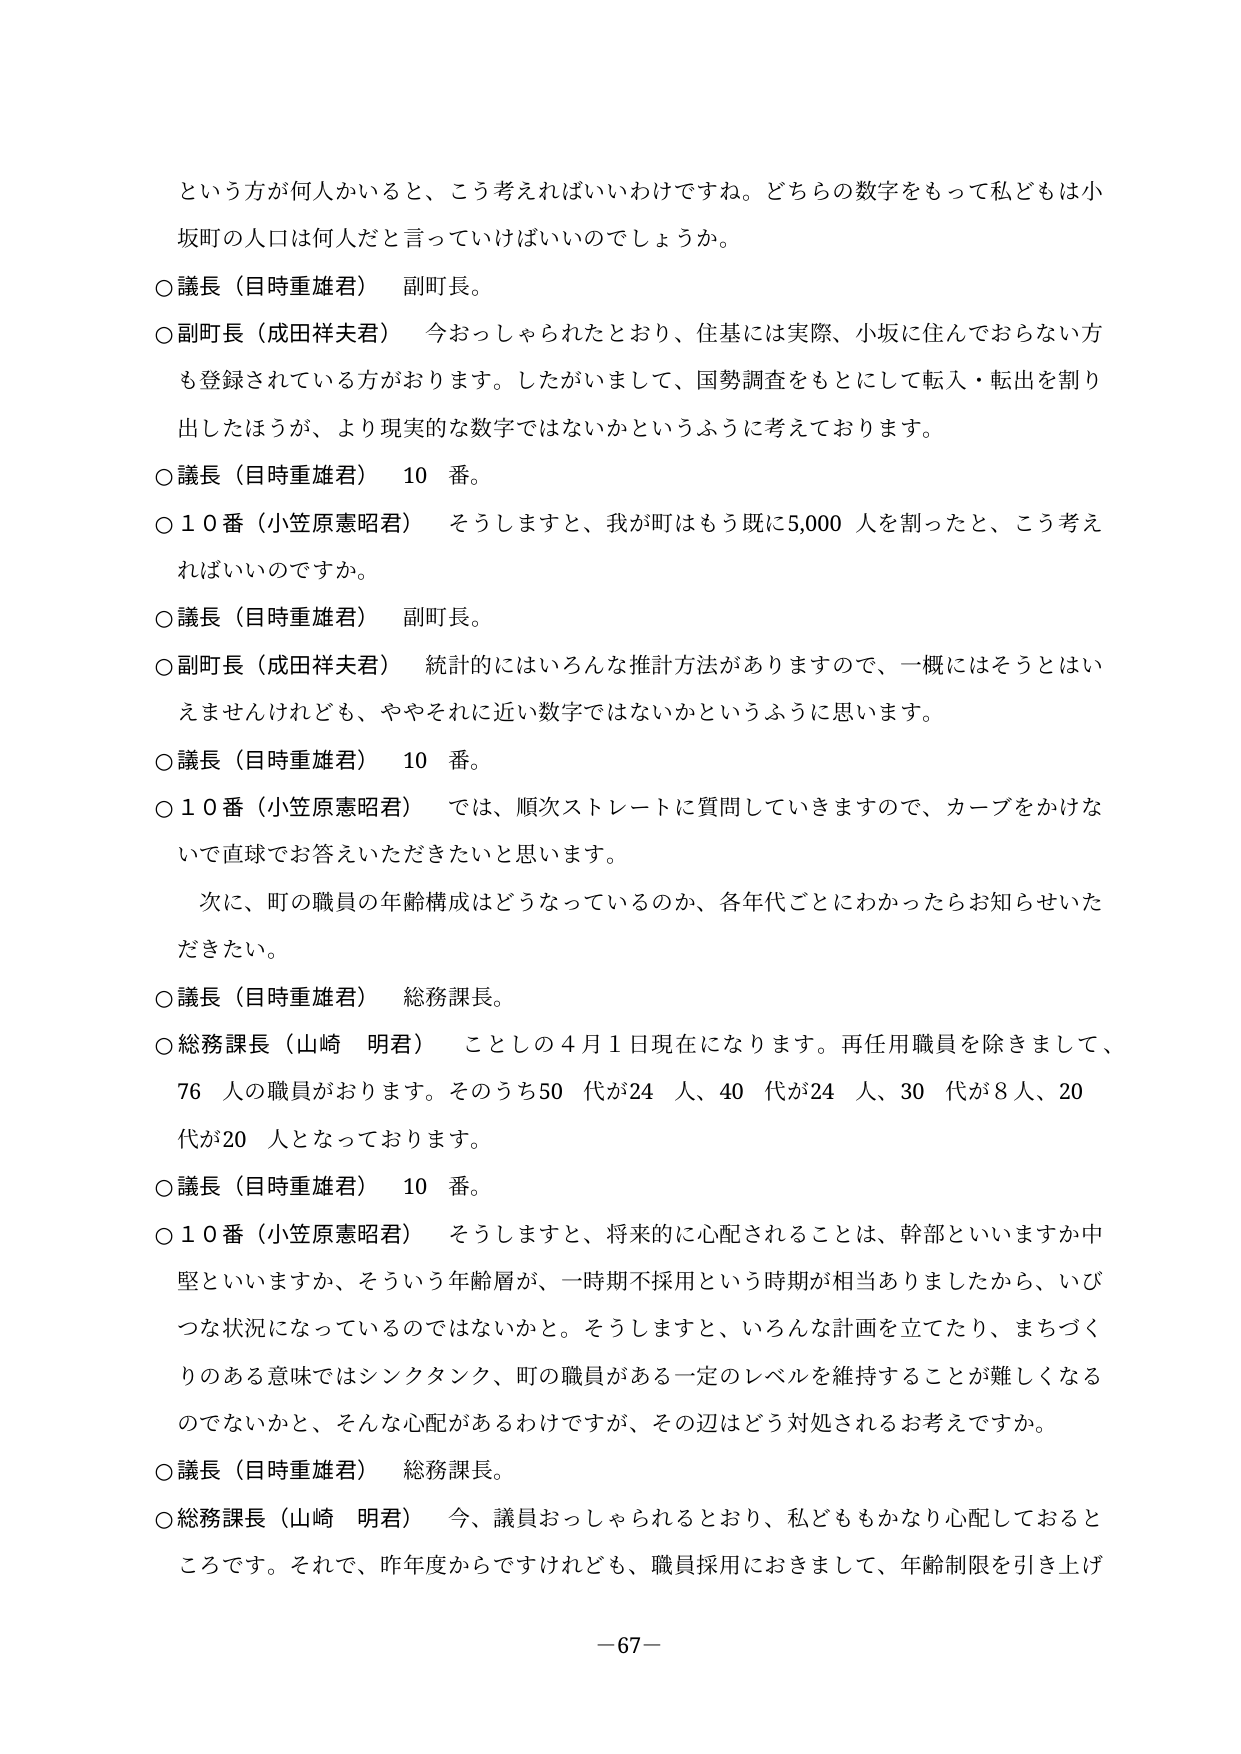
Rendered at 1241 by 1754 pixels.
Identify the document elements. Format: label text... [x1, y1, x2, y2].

text ○議長（目時重雄君） 副町長。 [154, 261, 1104, 308]
text ○副町長（成田祥夫君） 統計的にはいろんな推計方法がありますので、一概にはそうとはいえませんけれども、ややそれに近い数字ではないかというふうに思います。 [154, 640, 1104, 735]
text ○総務課長（山崎 明君） ことしの４月１日現在になります。再任用職員を除きまして、76人の職員がおります。そのうち50代が24人、40代が24人、30代が８人、20代が20人となっております。 [154, 1019, 1104, 1161]
text ○議長（目時重雄君） 10番。 [154, 1161, 1104, 1209]
text 次に、町の職員の年齢構成はどうなっているのか、各年代ごとにわかったらお知らせいただきたい。 [154, 877, 1104, 972]
text ○１０番（小笠原憲昭君） そうしますと、我が町はもう既に5,000人を割ったと、こう考えればいいのですか。 [154, 498, 1104, 593]
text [154, 166, 1104, 261]
text ○１０番（小笠原憲昭君） そうしますと、将来的に心配されることは、幹部といいますか中堅といいますか、そういう年齢層が、一時期不採用という時期が相当ありましたから、いびつな状況になっているのではないかと。そうしますと、いろんな計画を立てたり、まちづくりのある意味ではシンクタンク、町の職員がある一定のレベルを維持することが難しくなるのでないかと、そんな心配があるわけですが、その辺はどう対処されるお考えですか。 [154, 1209, 1104, 1446]
text ○副町長（成田祥夫君） 今おっしゃられたとおり、住基には実際、小坂に住んでおらない方も登録されている方がおります。したがいまして、国勢調査をもとにして転入・転出を割り出したほうが、より現実的な数字ではないかというふうに考えております。 [154, 308, 1104, 450]
text ○１０番（小笠原憲昭君） では、順次ストレートに質問していきますので、カーブをかけないで直球でお答えいただきたいと思います。 [154, 782, 1104, 877]
text ○議長（目時重雄君） 10番。 [154, 735, 1104, 782]
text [154, 1493, 1104, 1588]
text ○議長（目時重雄君） 副町長。 [154, 593, 1104, 640]
text ○議長（目時重雄君） 10番。 [154, 450, 1104, 498]
text ○議長（目時重雄君） 総務課長。 [154, 1446, 1104, 1493]
text ○議長（目時重雄君） 総務課長。 [154, 972, 1104, 1019]
